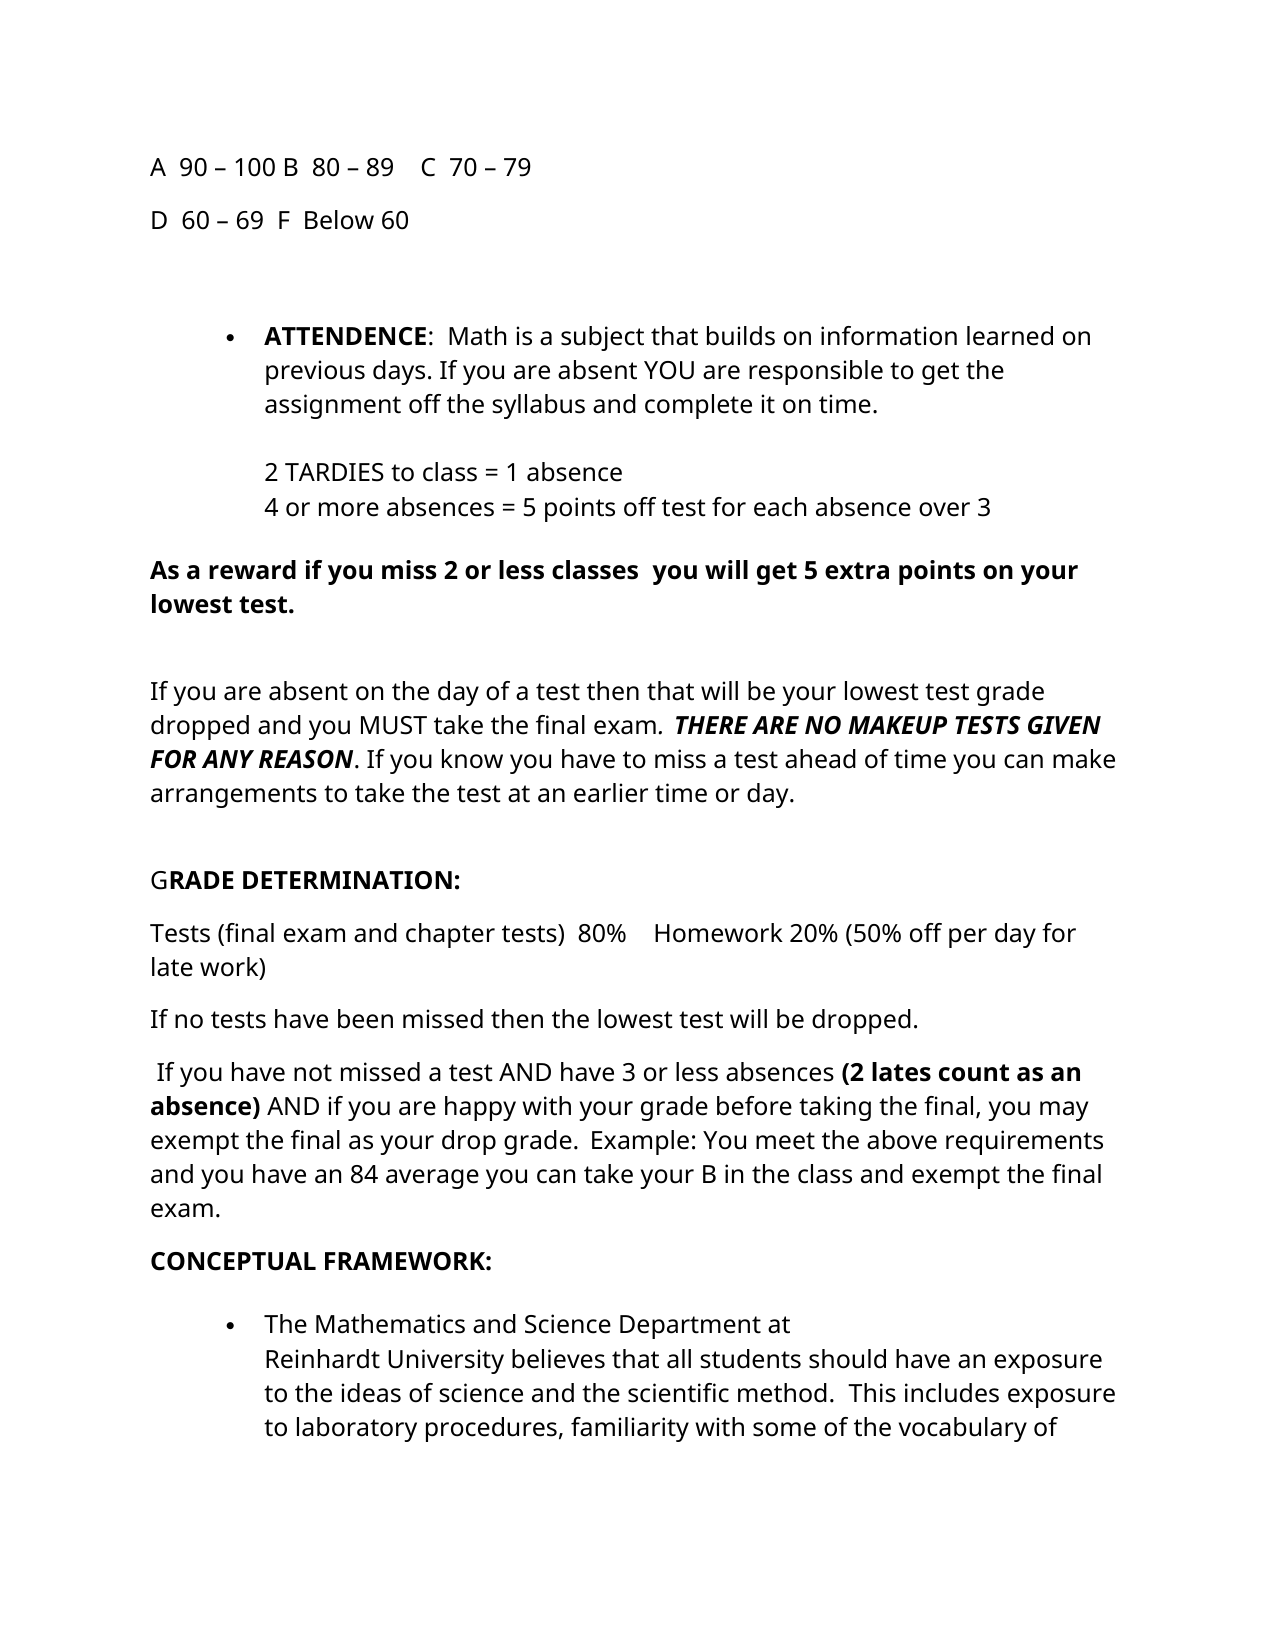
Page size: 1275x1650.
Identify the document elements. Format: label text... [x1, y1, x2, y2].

text If no tests have been missed then the lowest test will be dropped. [150, 1002, 1125, 1036]
list ATTENDENCE: Math is a subject that builds on information learned on previous days. If you are absent YOU are responsible to get the assignment off the syllabus and complete it on time. 2 TARDIES to class = 1 absence 4 or more absences = 5 points off test for each absence over 3 [227, 319, 1125, 523]
text D 60 – 69 F Below 60 [150, 203, 1125, 237]
text If you are absent on the day of a test then that will be your lowest test grade dropped and you MUST take the final exam. THERE ARE NO MAKEUP TESTS GIVEN FOR ANY REASON. If you know you have to miss a test ahead of time you can make arrangements to take the test at an earlier time or day. [150, 639, 1125, 844]
text CONCEPTUAL FRAMEWORK: [150, 1244, 1125, 1278]
text A 90 – 100 B 80 – 89 C 70 – 79 [150, 150, 1125, 184]
text GRADE DETERMINATION: [150, 862, 1125, 896]
text If you have not missed a test AND have 3 or less absences (2 lates count as an absence) AND if you are happy with your grade before taking the final, you may exempt the final as your drop grade. Example: You meet the above requirements and you have an 84 average you can take your B in the class and exempt the final exam. [150, 1055, 1125, 1225]
text As a reward if you miss 2 or less classes you will get 5 extra points on your lowest test. [150, 552, 1125, 621]
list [227, 1307, 1125, 1443]
text Tests (final exam and chapter tests) 80% Homework 20% (50% off per day for late work) [150, 915, 1125, 983]
